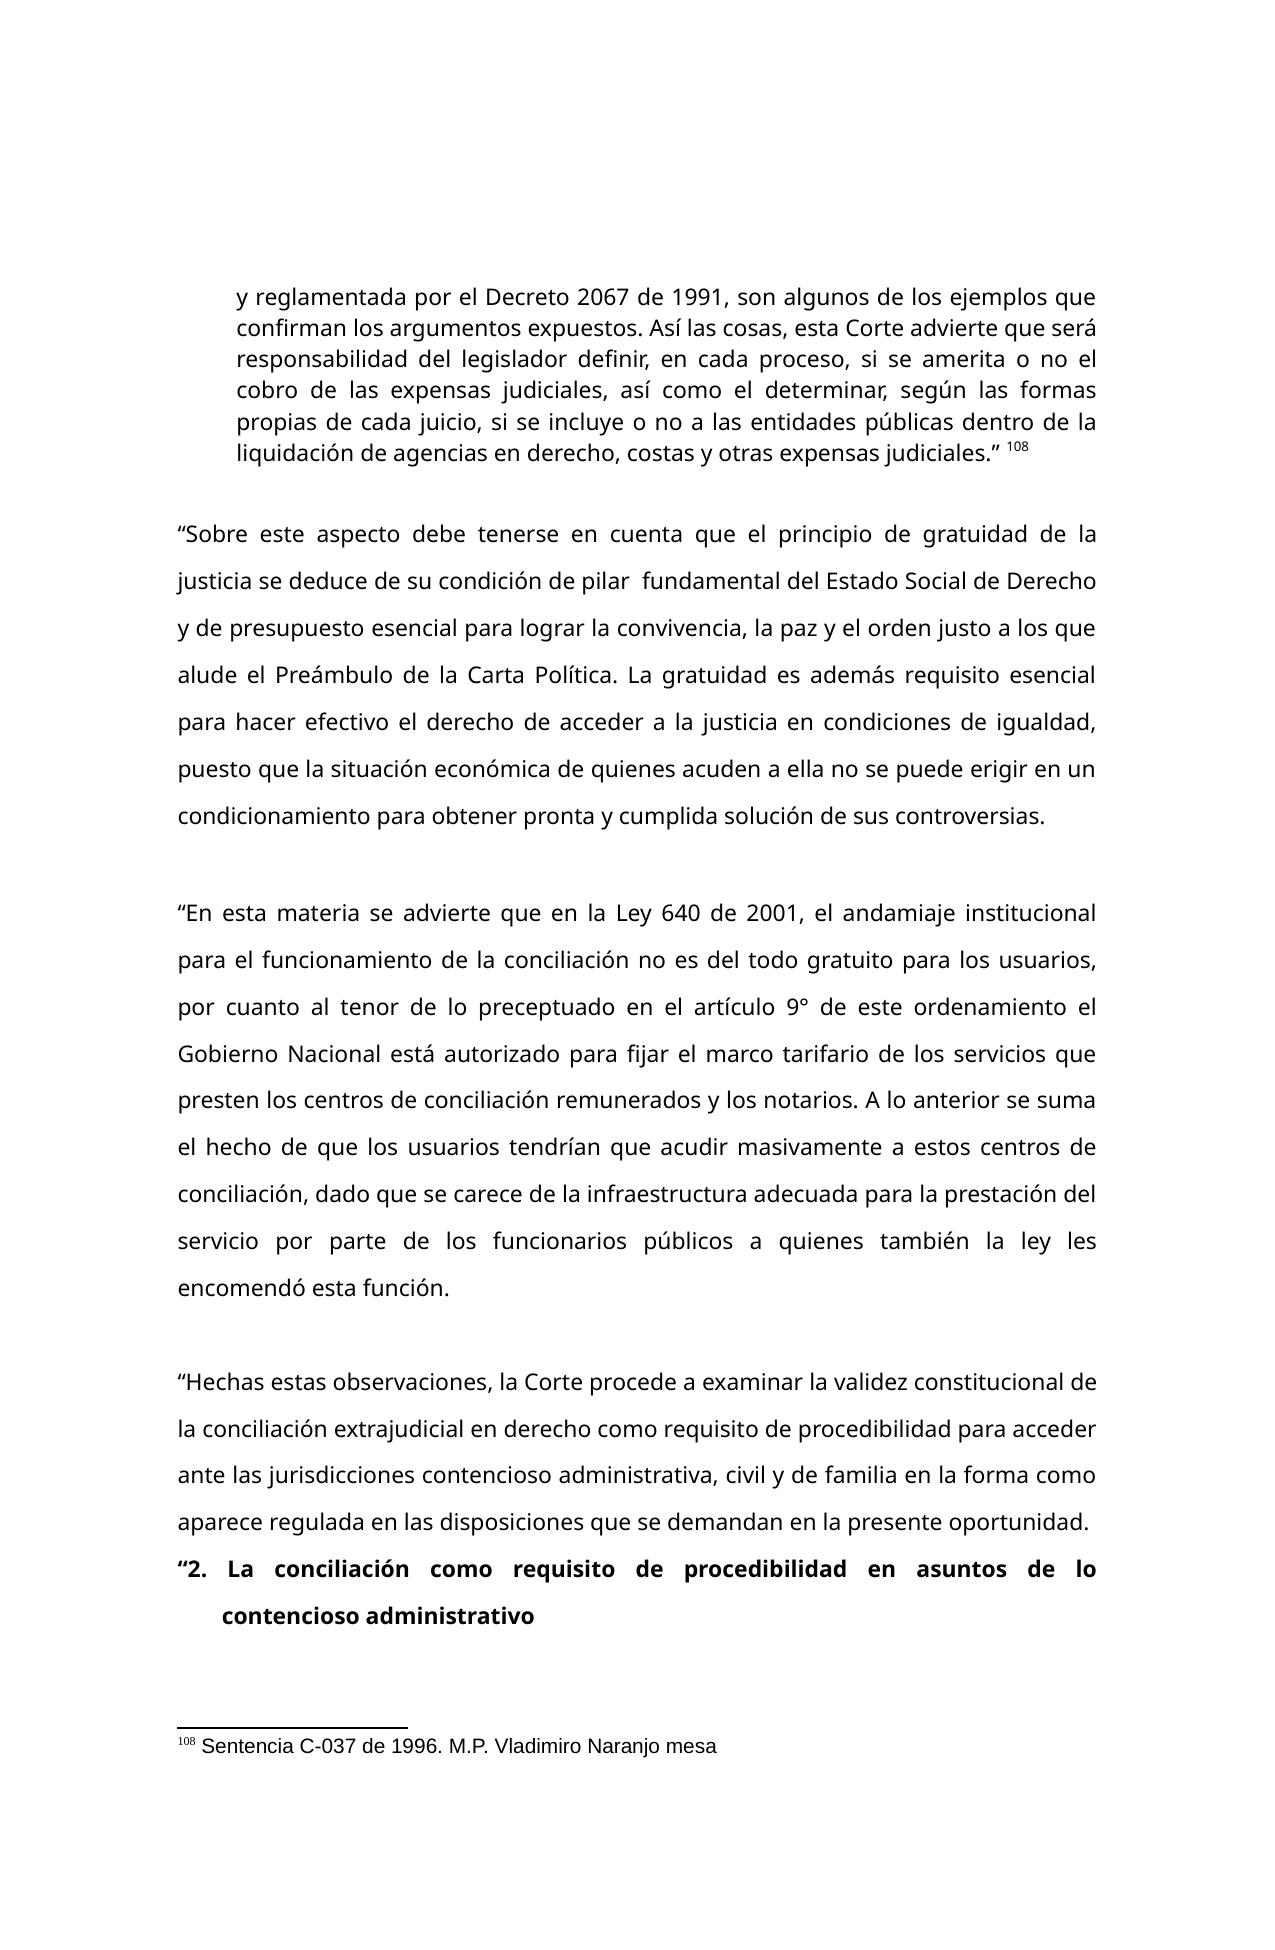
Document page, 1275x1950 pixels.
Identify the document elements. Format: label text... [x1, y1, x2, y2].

text “En esta materia se advierte que en la Ley 640 de 2001, el andamiaje institucional para el funcionamiento de la conciliación no es del todo gratuito para los usuarios, por cuanto al tenor de lo preceptuado en el artículo 9° de este ordenamiento el Gobierno Nacional está autorizado para fijar el marco tarifario de los servicios que presten los centros de conciliación remunerados y los notarios. A lo anterior se suma el hecho de que los usuarios tendrían que acudir masivamente a estos centros de conciliación, dado que se carece de la infraestructura adecuada para la prestación del servicio por parte de los funcionarios públicos a quienes también la ley les encomendó esta función. [177, 897, 1098, 1303]
text “Sobre este aspecto debe tenerse en cuenta que el principio de gratuidad de la justicia se deduce de su condición de pilar fundamental del Estado Social de Derecho y de presupuesto esencial para lograr la convivencia, la paz y el orden justo a los que alude el Preámbulo de la Carta Política. La gratuidad es además requisito esencial para hacer efectivo el derecho de acceder a la justicia en condiciones de igualdad, puesto que la situación económica de quienes acuden a ella no se puede erigir en un condicionamiento para obtener pronta y cumplida solución de sus controversias. [177, 518, 1098, 831]
text “2. La conciliación como requisito de procedibilidad en asuntos de lo contencioso administrativo [177, 1553, 1098, 1631]
text “Hechas estas observaciones, la Corte procede a examinar la validez constitucional de la conciliación extrajudicial en derecho como requisito de procedibilidad para acceder ante las jurisdicciones contencioso administrativa, civil y de familia en la forma como aparece regulada en las disposiciones que se demandan en la presente oportunidad. [177, 1366, 1098, 1537]
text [236, 281, 1098, 468]
